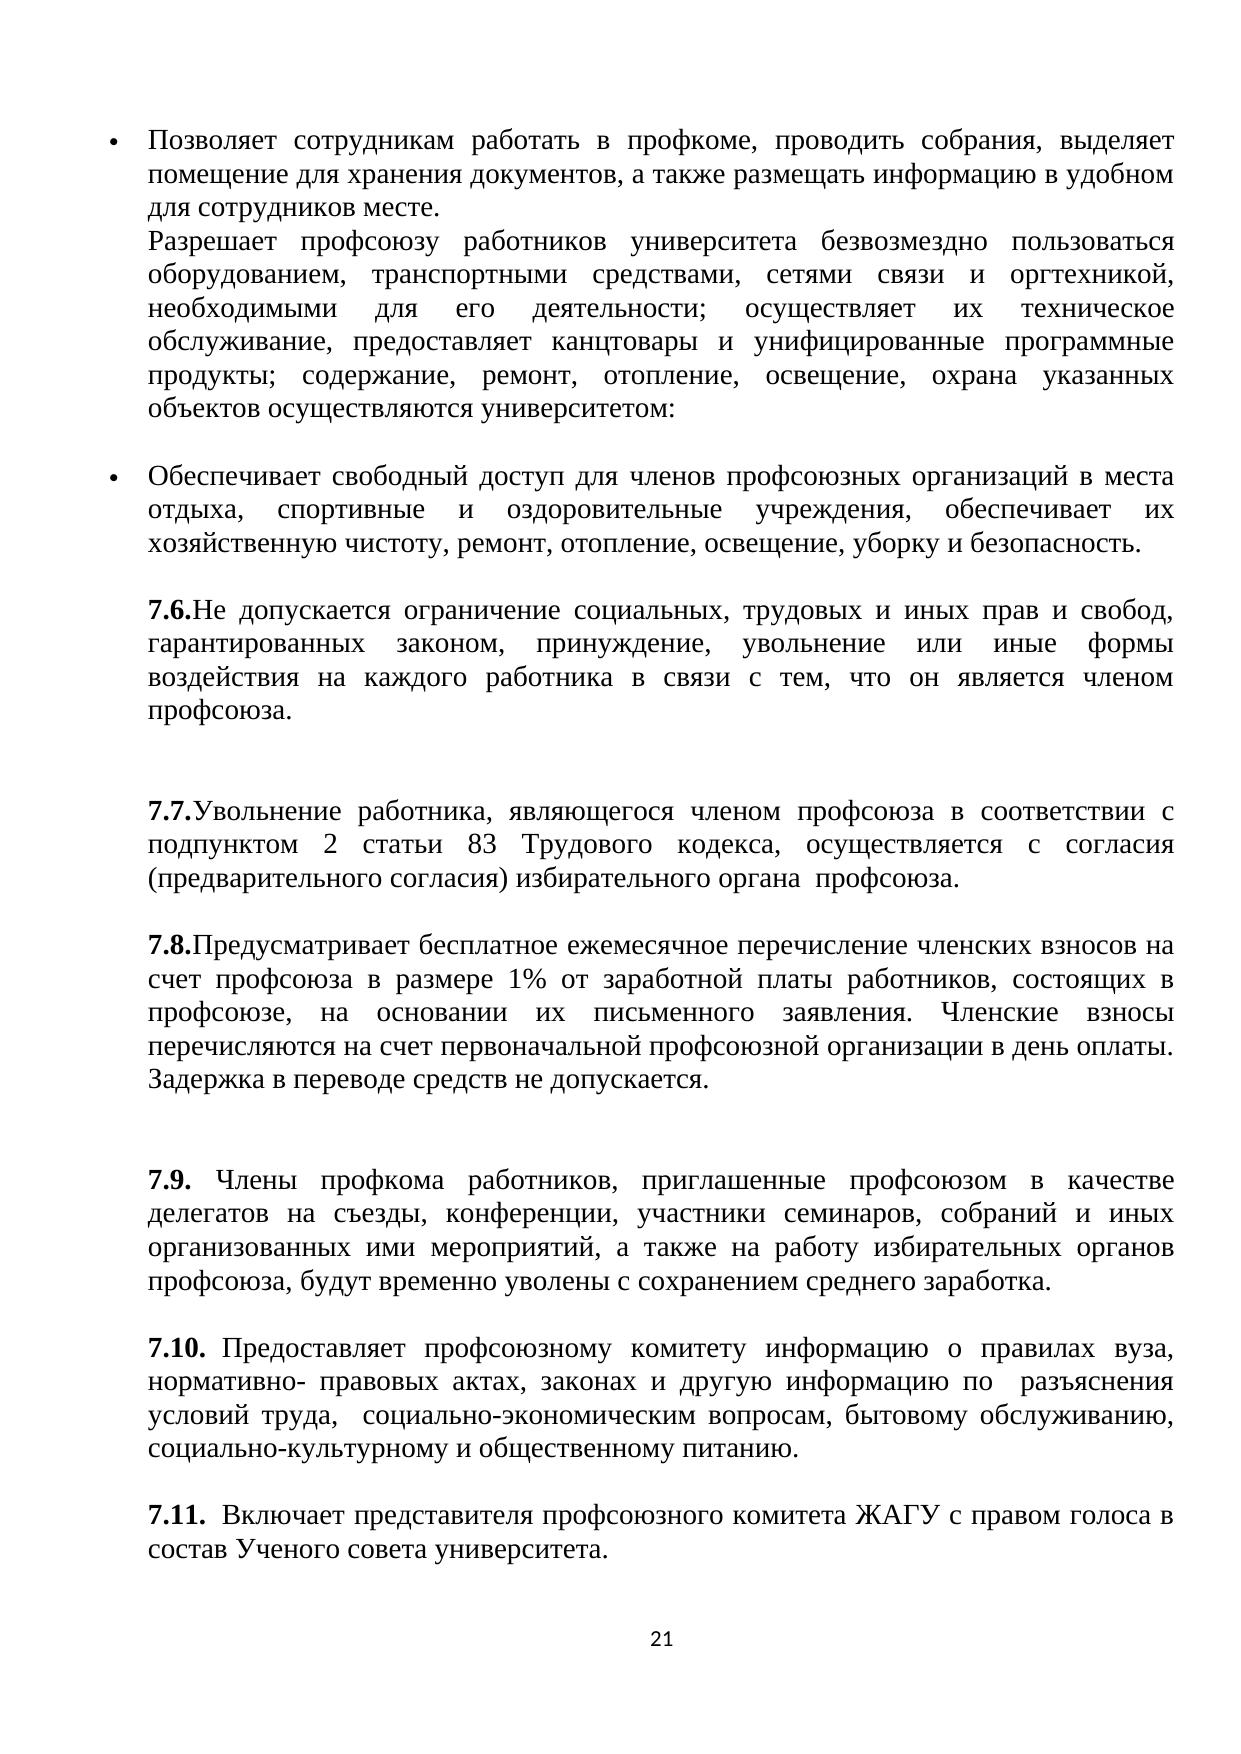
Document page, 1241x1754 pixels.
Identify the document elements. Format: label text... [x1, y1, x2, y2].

list Позволяет сотрудникам работать в профкоме, проводить собрания, выделяет помещение для хранения документов, а также размещать информацию в удобном для сотрудников месте. [110, 122, 1175, 223]
text Разрешает профсоюзу работников университета безвозмездно пользоваться оборудованием, транспортными средствами, сетями связи и оргтехникой, необходимыми для его деятельности; осуществляет их техническое обслуживание, предоставляет канцтовары и унифицированные программные продукты; содержание, ремонт, отопление, освещение, охрана указанных объектов осуществляются университетом: [148, 223, 1175, 424]
list Не допускается ограничение социальных, трудовых и иных прав и свобод, гарантированных законом, принуждение, увольнение или иные формы воздействия на каждого работника в связи с тем, что он является членом профсоюза. [148, 592, 1175, 726]
list Предусматривает бесплатное ежемесячное перечисление членских взносов на счет профсоюза в размере 1% от заработной платы работников, состоящих в профсоюзе, на основании их письменного заявления. Членские взносы перечисляются на счет первоначальной профсоюзной организации в день оплаты. Задержка в переводе средств не допускается. [148, 927, 1175, 1095]
list Увольнение работника, являющегося членом профсоюза в соответствии с подпунктом 2 статьи 83 Трудового кодекса, осуществляется с согласия (предварительного согласия) избирательного органа профсоюза. [148, 793, 1175, 894]
list Включает представителя профсоюзного комитета ЖАГУ с правом голоса в состав Ученого совета университета. [148, 1497, 1175, 1564]
list Обеспечивает свободный доступ для членов профсоюзных организаций в места отдыха, спортивные и оздоровительные учреждения, обеспечивает их хозяйственную чистоту, ремонт, отопление, освещение, уборку и безопасность. [110, 458, 1175, 558]
list Члены профкома работников, приглашенные профсоюзом в качестве делегатов на съезды, конференции, участники семинаров, собраний и иных организованных ими мероприятий, а также на работу избирательных органов профсоюза, будут временно уволены с сохранением среднего заработка. [148, 1162, 1175, 1296]
list Предоставляет профсоюзному комитету информацию о правилах вуза, нормативно- правовых актах, законах и другую информацию по разъяснения условий труда, социально-экономическим вопросам, бытовому обслуживанию, социально-культурному и общественному питанию. [148, 1330, 1175, 1464]
